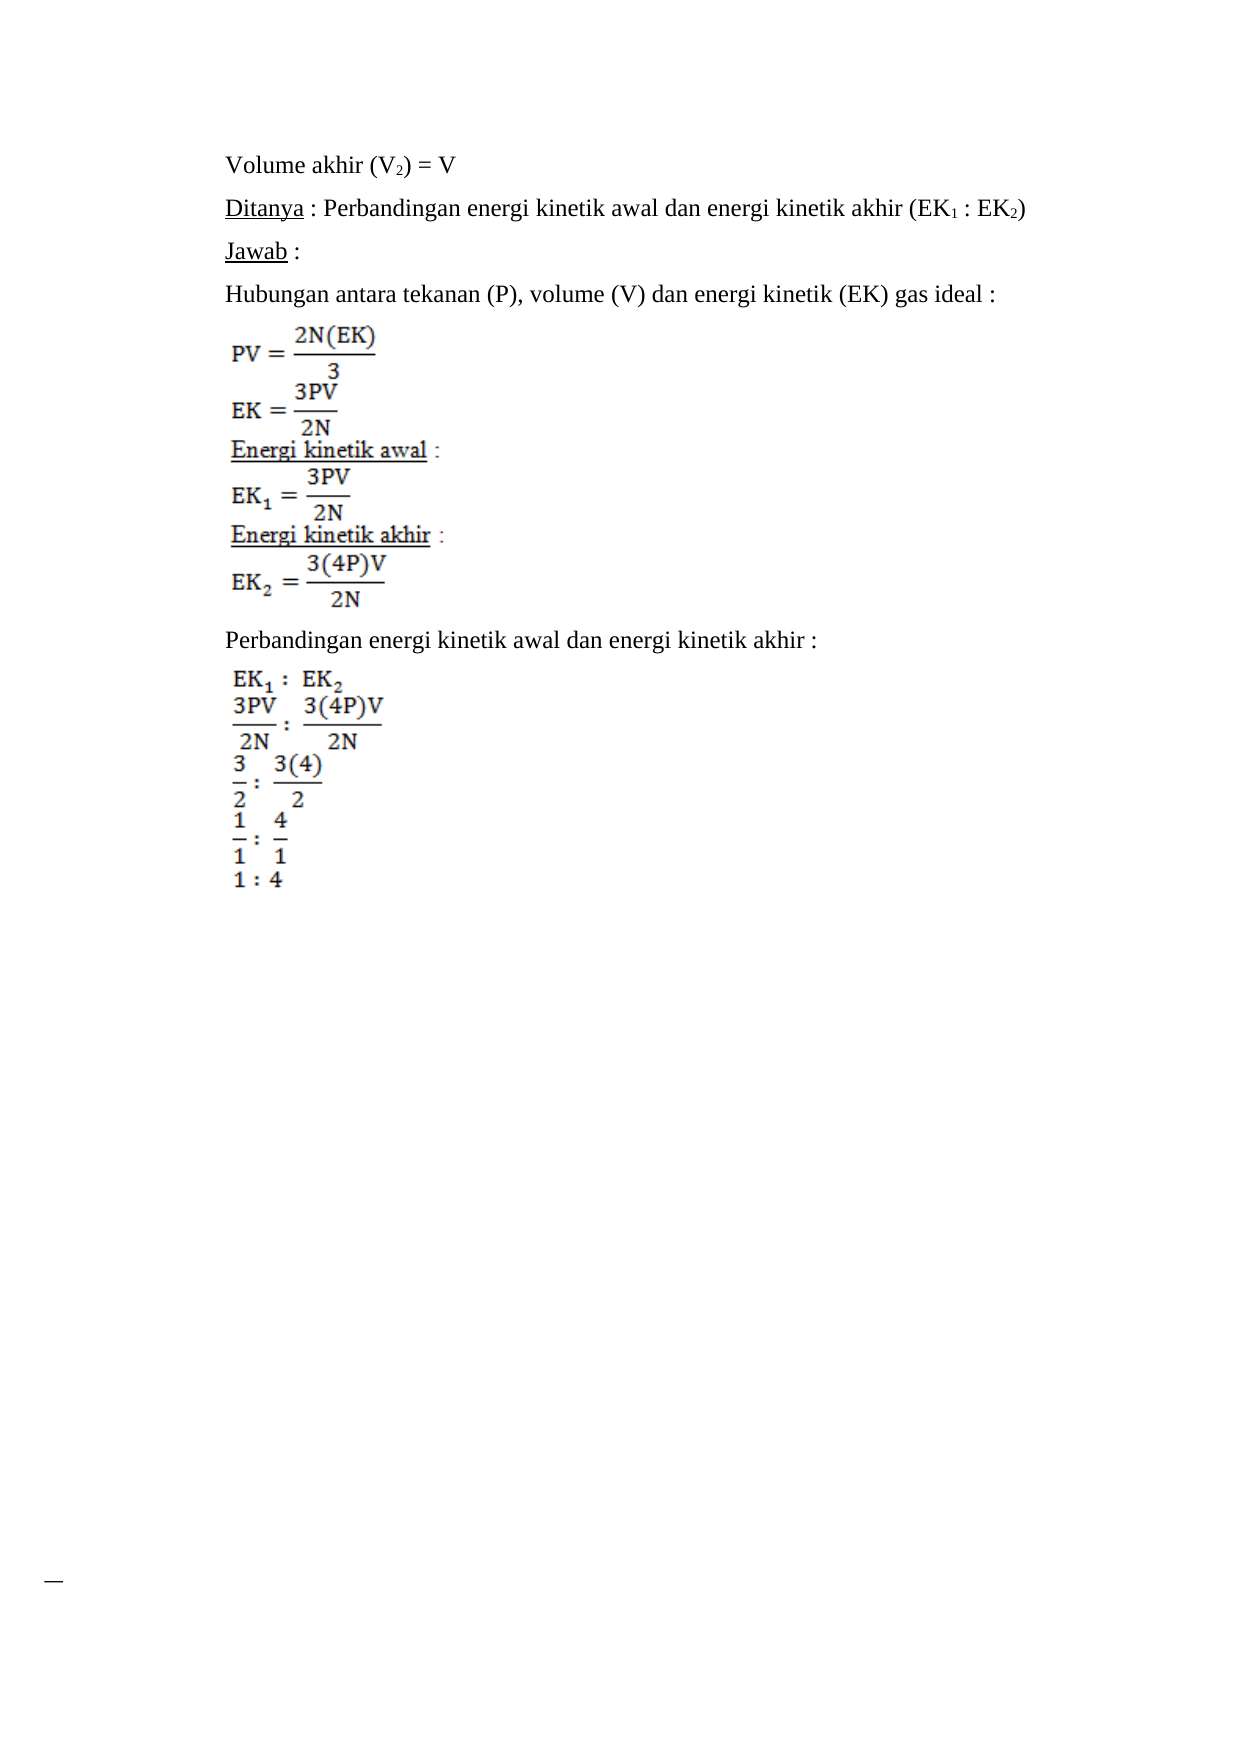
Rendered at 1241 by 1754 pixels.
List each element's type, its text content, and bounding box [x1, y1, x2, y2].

picture [225, 322, 451, 612]
picture [225, 668, 389, 894]
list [187, 150, 1090, 611]
text Perbandingan energi kinetik awal dan energi kinetik akhir : [225, 625, 1090, 654]
